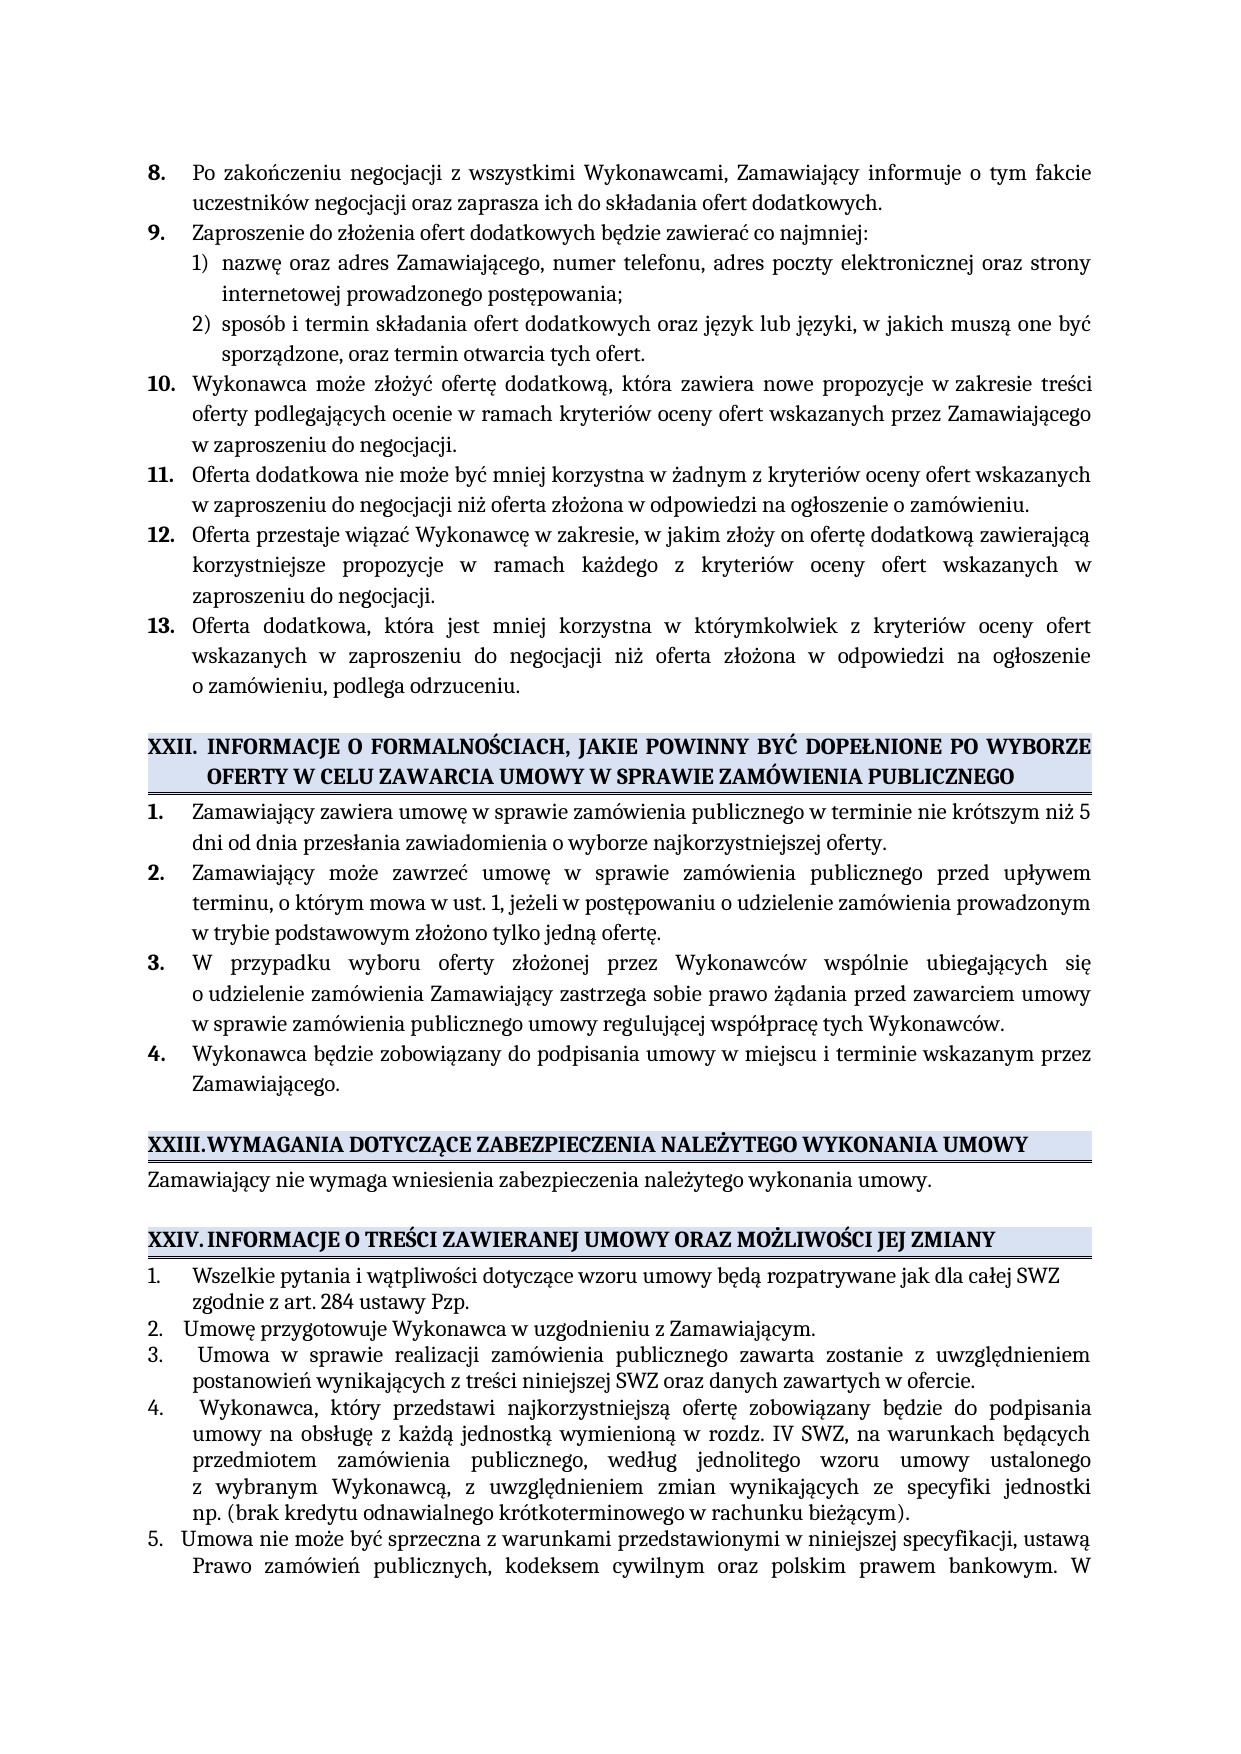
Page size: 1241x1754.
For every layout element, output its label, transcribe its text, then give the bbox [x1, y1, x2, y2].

text XXII. INFORMACJE O FORMALNOŚCIACH, JAKIE POWINNY BYĆ DOPEŁNIONE PO WYBORZE OFERTY W CELU ZAWARCIA UMOWY W SPRAWIE ZAMÓWIENIA PUBLICZNEGO [148, 733, 1092, 792]
text 4. Wykonawca będzie zobowiązany do podpisania umowy w miejscu i terminie wskazanym przez Zamawiającego. [148, 1041, 1092, 1097]
text 1) nazwę oraz adres Zamawiającego, numer telefonu, adres poczty elektronicznej oraz strony internetowej prowadzonego postępowania; [192, 250, 1092, 307]
text 12. Oferta przestaje wiązać Wykonawcę w zakresie, w jakim złoży on ofertę dodatkową zawierającą korzystniejsze propozycje w ramach każdego z kryteriów oceny ofert wskazanych w zaproszeniu do negocjacji. [148, 522, 1092, 609]
text 10. Wykonawca może złożyć ofertę dodatkową, która zawiera nowe propozycje w zakresie treści oferty podlegających ocenie w ramach kryteriów oceny ofert wskazanych przez Zamawiającego w zaproszeniu do negocjacji. [148, 371, 1092, 458]
text 11. Oferta dodatkowa nie może być mniej korzystna w żadnym z kryteriów oceny ofert wskazanych w zaproszeniu do negocjacji niż oferta złożona w odpowiedzi na ogłoszenie o zamówieniu. [148, 462, 1092, 518]
text 1. Zamawiający zawiera umowę w sprawie zamówienia publicznego w terminie nie krótszym niż 5 dni od dnia przesłania zawiadomienia o wyborze najkorzystniejszej oferty. [148, 799, 1092, 856]
text XXIII. WYMAGANIA DOTYCZĄCE ZABEZPIECZENIA NALEŻYTEGO WYKONANIA UMOWY [148, 1131, 1092, 1160]
subtitle 1. Wszelkie pytania i wątpliwości dotyczące wzoru umowy będą rozpatrywane jak dla całej SWZ zgodnie z art. 284 ustawy Pzp. [148, 1263, 1092, 1315]
text 3. Umowa w sprawie realizacji zamówienia publicznego zawarta zostanie z uwzględnieniem postanowień wynikających z treści niniejszej SWZ oraz danych zawartych w ofercie. [148, 1342, 1092, 1394]
text 4. Wykonawca, który przedstawi najkorzystniejszą ofertę zobowiązany będzie do podpisania umowy na obsługę z każdą jednostką wymienioną w rozdz. IV SWZ, na warunkach będących przedmiotem zamówienia publicznego, według jednolitego wzoru umowy ustalonego z wybranym Wykonawcą, z uwzględnieniem zmian wynikających ze specyfiki jednostki np. (brak kredytu odnawialnego krótkoterminowego w rachunku bieżącym). [148, 1394, 1092, 1526]
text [148, 1526, 1092, 1579]
text 2. Umowę przygotowuje Wykonawca w uzgodnieniu z Zamawiającym. [148, 1315, 1092, 1342]
list XXIV. INFORMACJE O TREŚCI ZAWIERANEJ UMOWY ORAZ MOŻLIWOŚCI JEJ ZMIANY [148, 1227, 1092, 1256]
text 8. Po zakończeniu negocjacji z wszystkimi Wykonawcami, Zamawiający informuje o tym fakcie uczestników negocjacji oraz zaprasza ich do składania ofert dodatkowych. [148, 159, 1092, 216]
text 2. Zamawiający może zawrzeć umowę w sprawie zamówienia publicznego przed upływem terminu, o którym mowa w ust. 1, jeżeli w postępowaniu o udzielenie zamówienia prowadzonym w trybie podstawowym złożono tylko jedną ofertę. [148, 859, 1092, 946]
text 2) sposób i termin składania ofert dodatkowych oraz język lub języki, w jakich muszą one być sporządzone, oraz termin otwarcia tych ofert. [192, 311, 1092, 367]
text 9. Zaproszenie do złożenia ofert dodatkowych będzie zawierać co najmniej: [148, 220, 1092, 246]
text 13. Oferta dodatkowa, która jest mniej korzystna w którymkolwiek z kryteriów oceny ofert wskazanych w zaproszeniu do negocjacji niż oferta złożona w odpowiedzi na ogłoszenie o zamówieniu, podlega odrzuceniu. [148, 613, 1092, 699]
text Zamawiający nie wymaga wniesienia zabezpieczenia należytego wykonania umowy. [148, 1167, 1092, 1193]
text 3. W przypadku wyboru oferty złożonej przez Wykonawców wspólnie ubiegających się o udzielenie zamówienia Zamawiający zastrzega sobie prawo żądania przed zawarciem umowy w sprawie zamówienia publicznego umowy regulującej współpracę tych Wykonawców. [148, 950, 1092, 1037]
